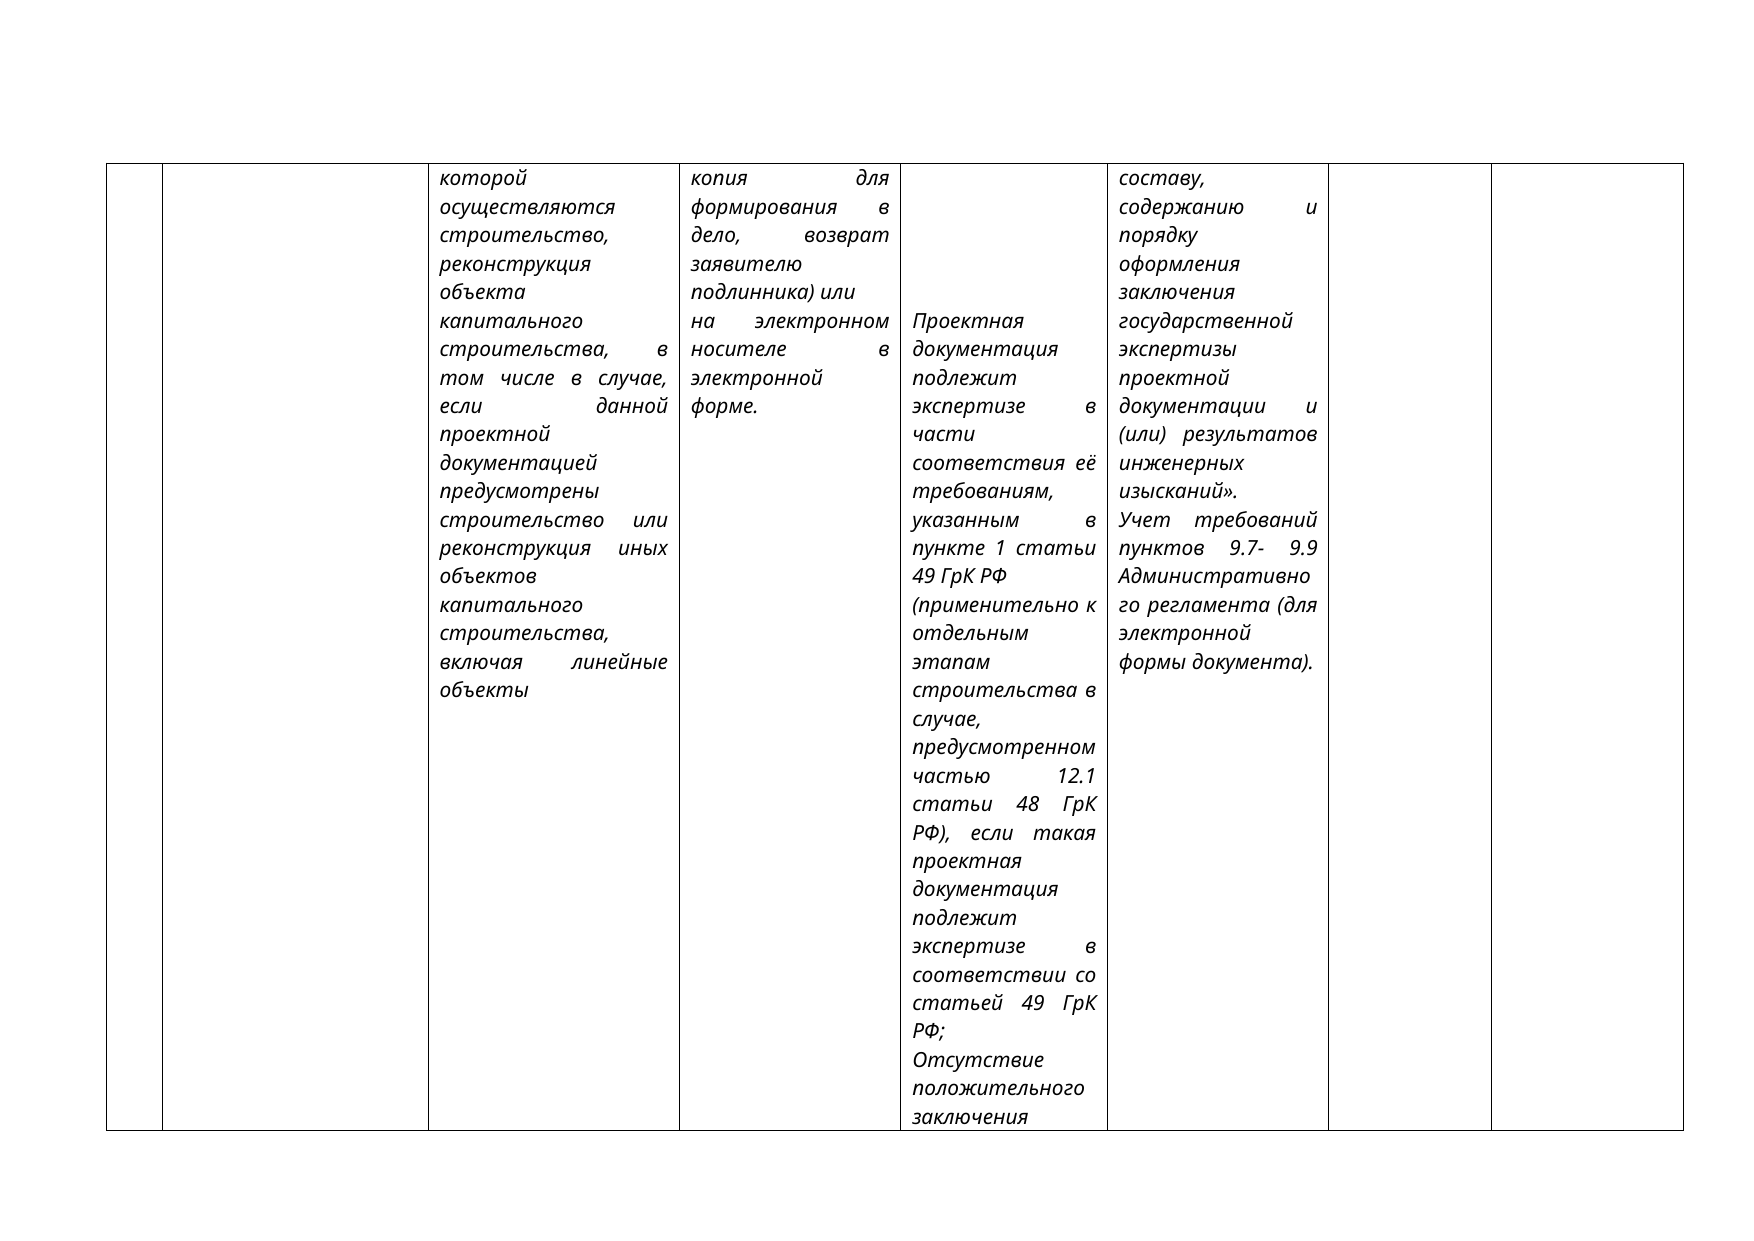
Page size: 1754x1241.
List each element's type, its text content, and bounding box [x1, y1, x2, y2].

table_cell 6 [107, 164, 162, 1130]
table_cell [163, 164, 428, 1130]
table_cell - [1329, 164, 1491, 1130]
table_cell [901, 164, 1107, 1130]
table_cell - [1492, 164, 1683, 1130]
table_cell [1108, 164, 1328, 1130]
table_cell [680, 164, 900, 1130]
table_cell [429, 164, 679, 1130]
